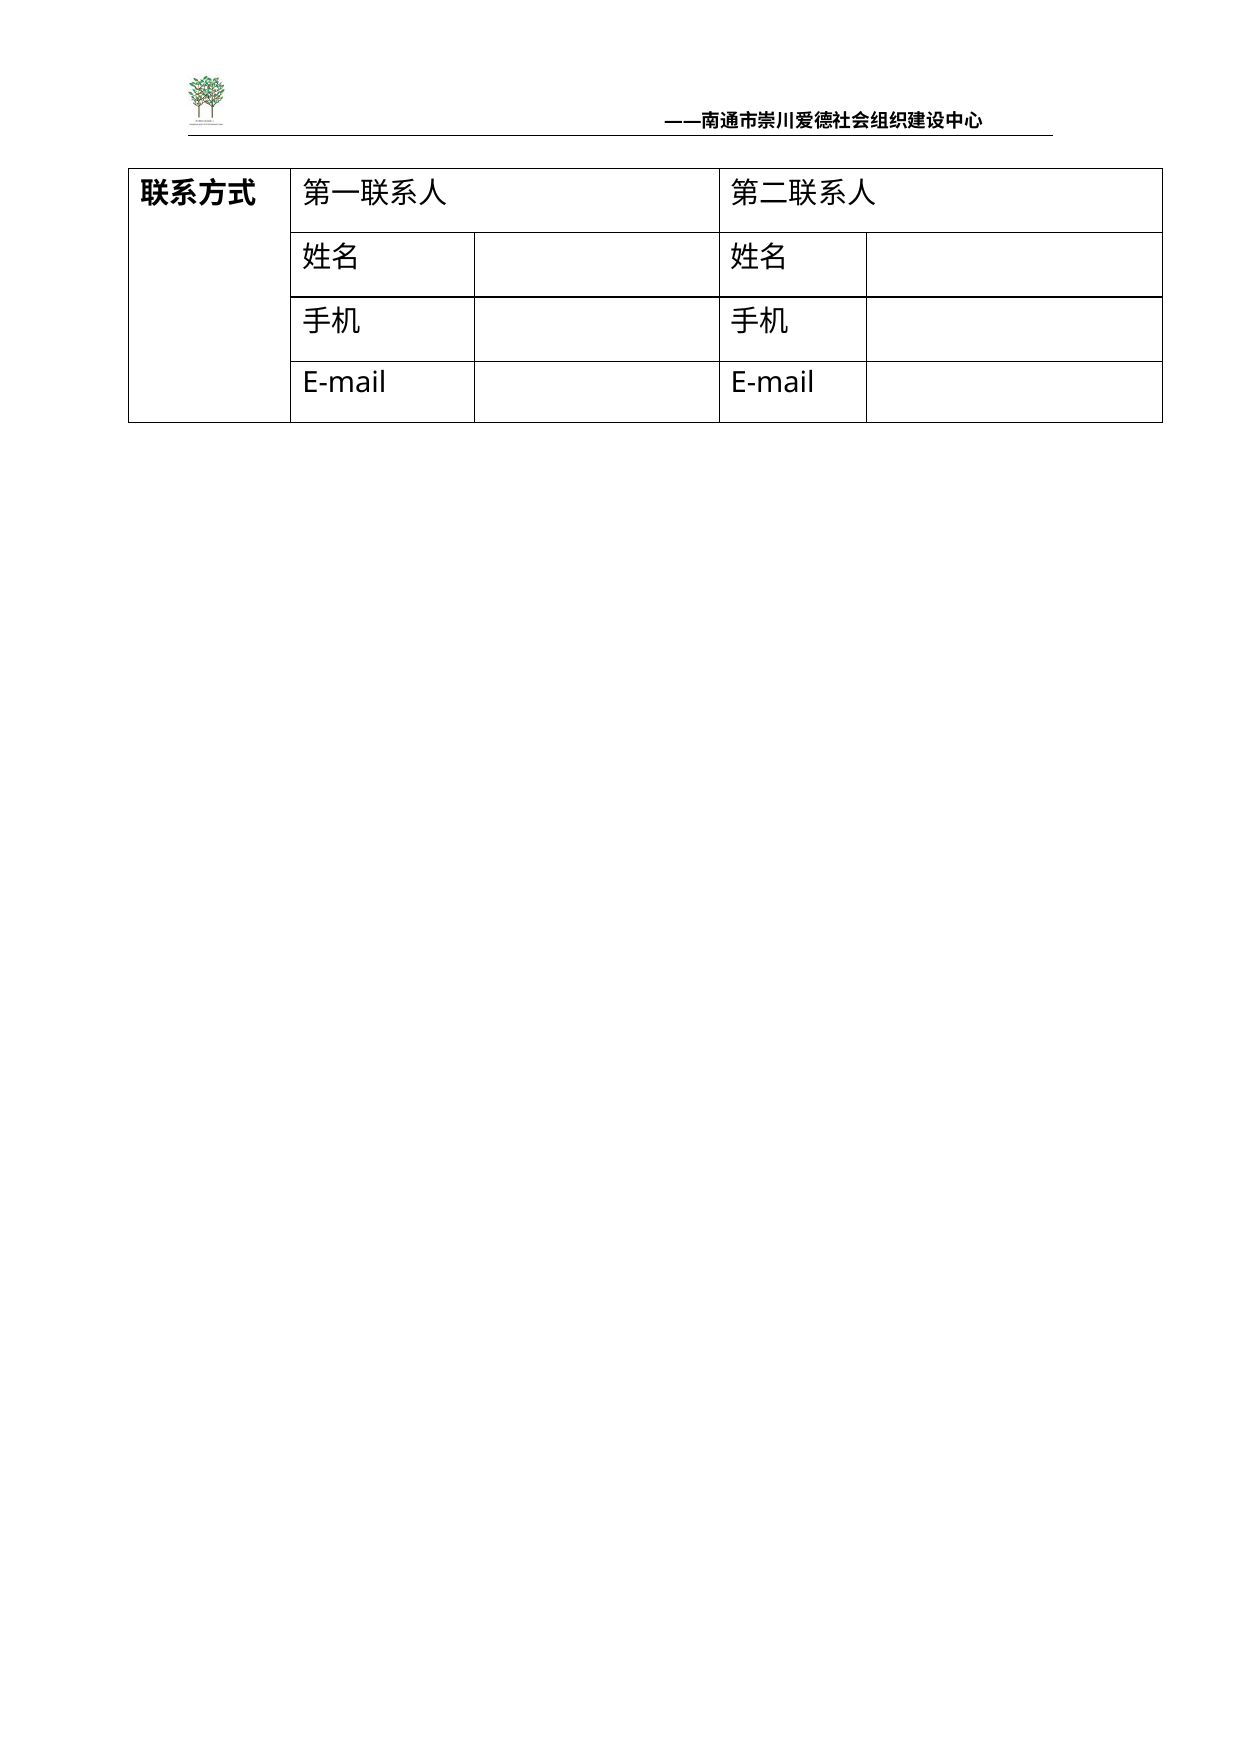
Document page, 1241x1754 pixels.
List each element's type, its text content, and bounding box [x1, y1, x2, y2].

table_cell 联系方式 [129, 169, 290, 422]
table_cell [475, 233, 719, 296]
table_cell 第二联系人 [720, 169, 1162, 232]
table_cell 姓名 [720, 233, 866, 296]
table_cell E-mail [291, 362, 474, 422]
table_cell 手机 [720, 298, 866, 361]
picture [187, 73, 225, 128]
table_cell [867, 362, 1162, 422]
table_cell [867, 298, 1162, 361]
table_cell E-mail [720, 362, 866, 422]
table_cell 第一联系人 [291, 169, 719, 232]
table_cell [475, 362, 719, 422]
table_cell [867, 233, 1162, 296]
table_cell 手机 [291, 298, 474, 361]
table_cell [475, 298, 719, 361]
table_cell 姓名 [291, 233, 474, 296]
